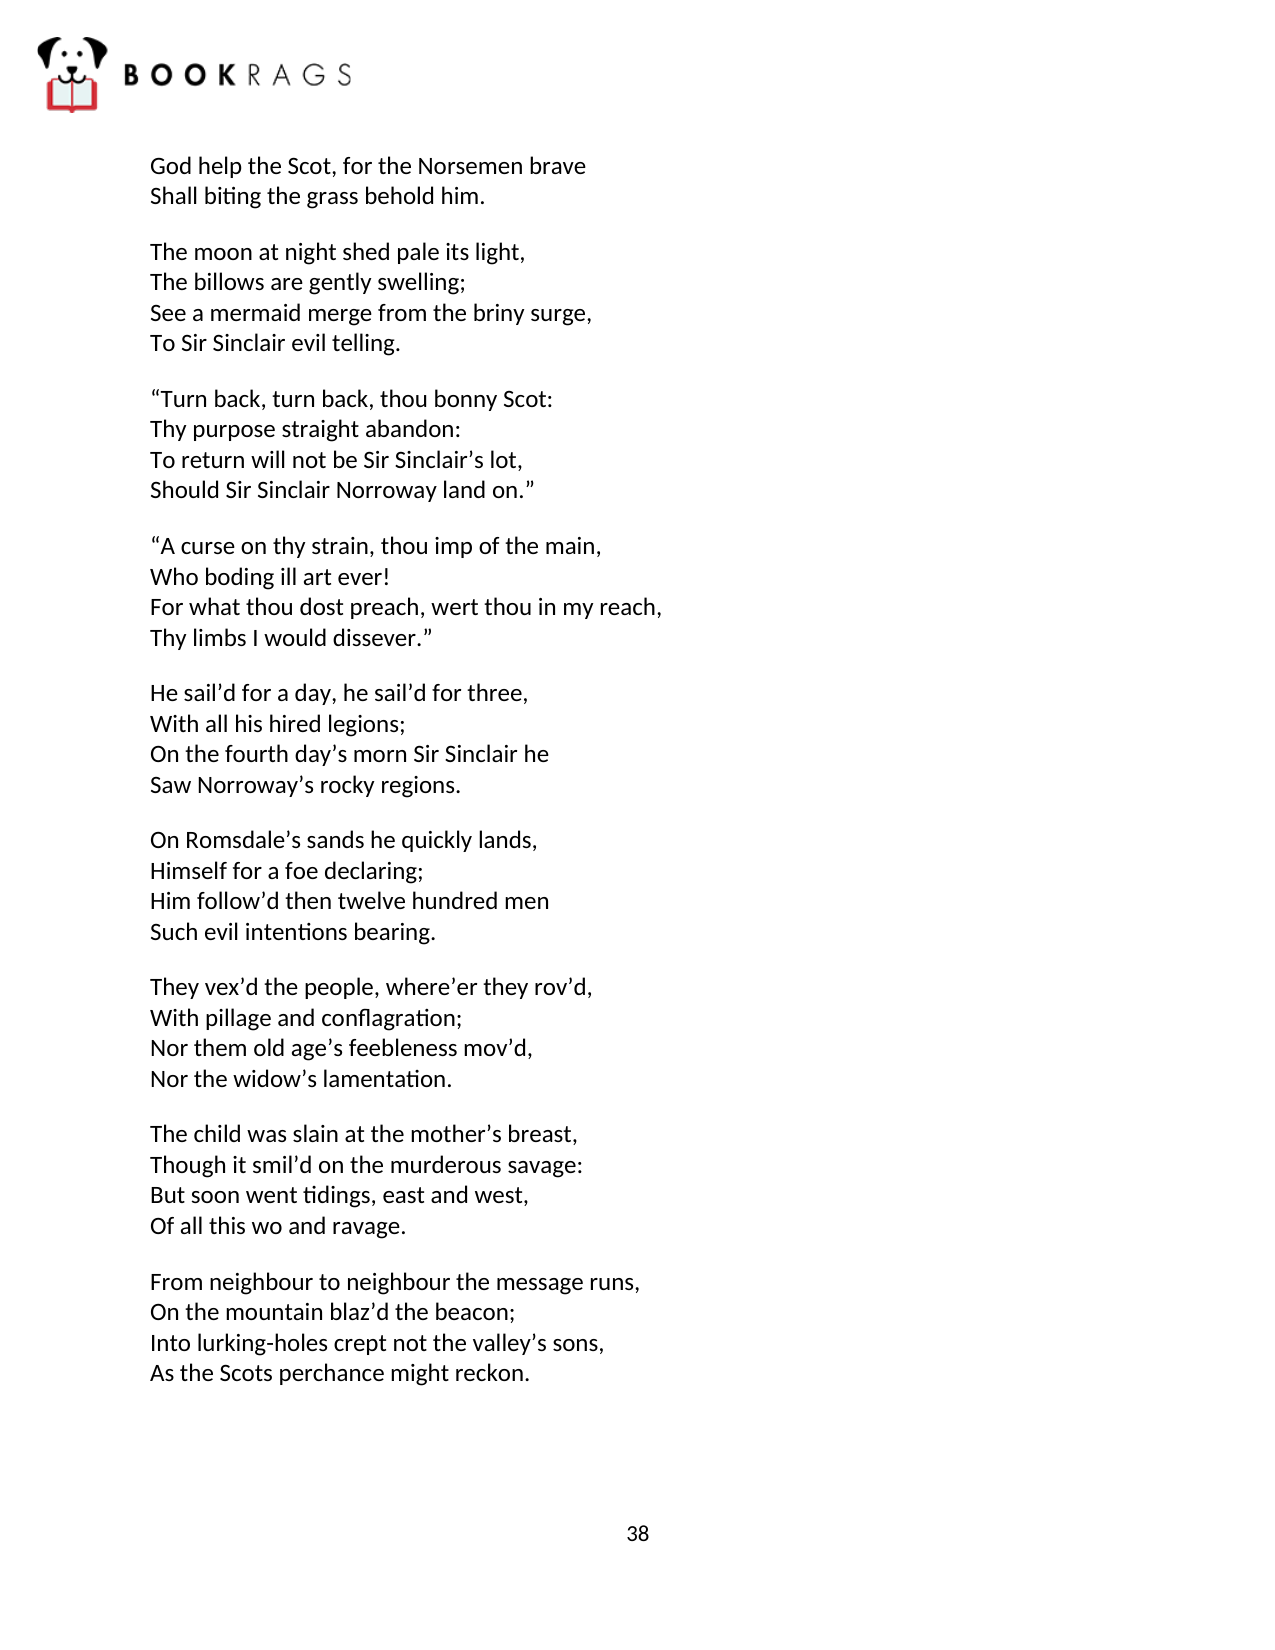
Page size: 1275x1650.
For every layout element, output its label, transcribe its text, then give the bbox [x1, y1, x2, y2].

text The moon at night shed pale its light, The billows are gently swelling; See a mermaid merge from the briny surge, To Sir Sinclair evil telling. [150, 236, 1125, 358]
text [150, 150, 1125, 211]
text They vex’d the people, where’er they rov’d, With pillage and conflagration; Nor them old age’s feebleness mov’d, Nor the widow’s lamentation. [150, 971, 1125, 1093]
picture [37, 37, 351, 113]
text The child was slain at the mother’s breast, Though it smil’d on the murderous savage: But soon went tidings, east and west, Of all this wo and ravage. [150, 1118, 1125, 1241]
text On Romsdale’s sands he quickly lands, Himself for a foe declaring; Him follow’d then twelve hundred men Such evil intentions bearing. [150, 824, 1125, 946]
text “Turn back, turn back, thou bonny Scot: Thy purpose straight abandon: To return will not be Sir Sinclair’s lot, Should Sir Sinclair Norroway land on.” [150, 383, 1125, 505]
text He sail’d for a day, he sail’d for three, With all his hired legions; On the fourth day’s morn Sir Sinclair he Saw Norroway’s rocky regions. [150, 677, 1125, 799]
text From neighbour to neighbour the message runs, On the mountain blaz’d the beacon; Into lurking-holes crept not the valley’s sons, As the Scots perchance might reckon. [150, 1266, 1125, 1388]
text “A curse on thy strain, thou imp of the main, Who boding ill art ever! For what thou dost preach, wert thou in my reach, Thy limbs I would dissever.” [150, 530, 1125, 652]
